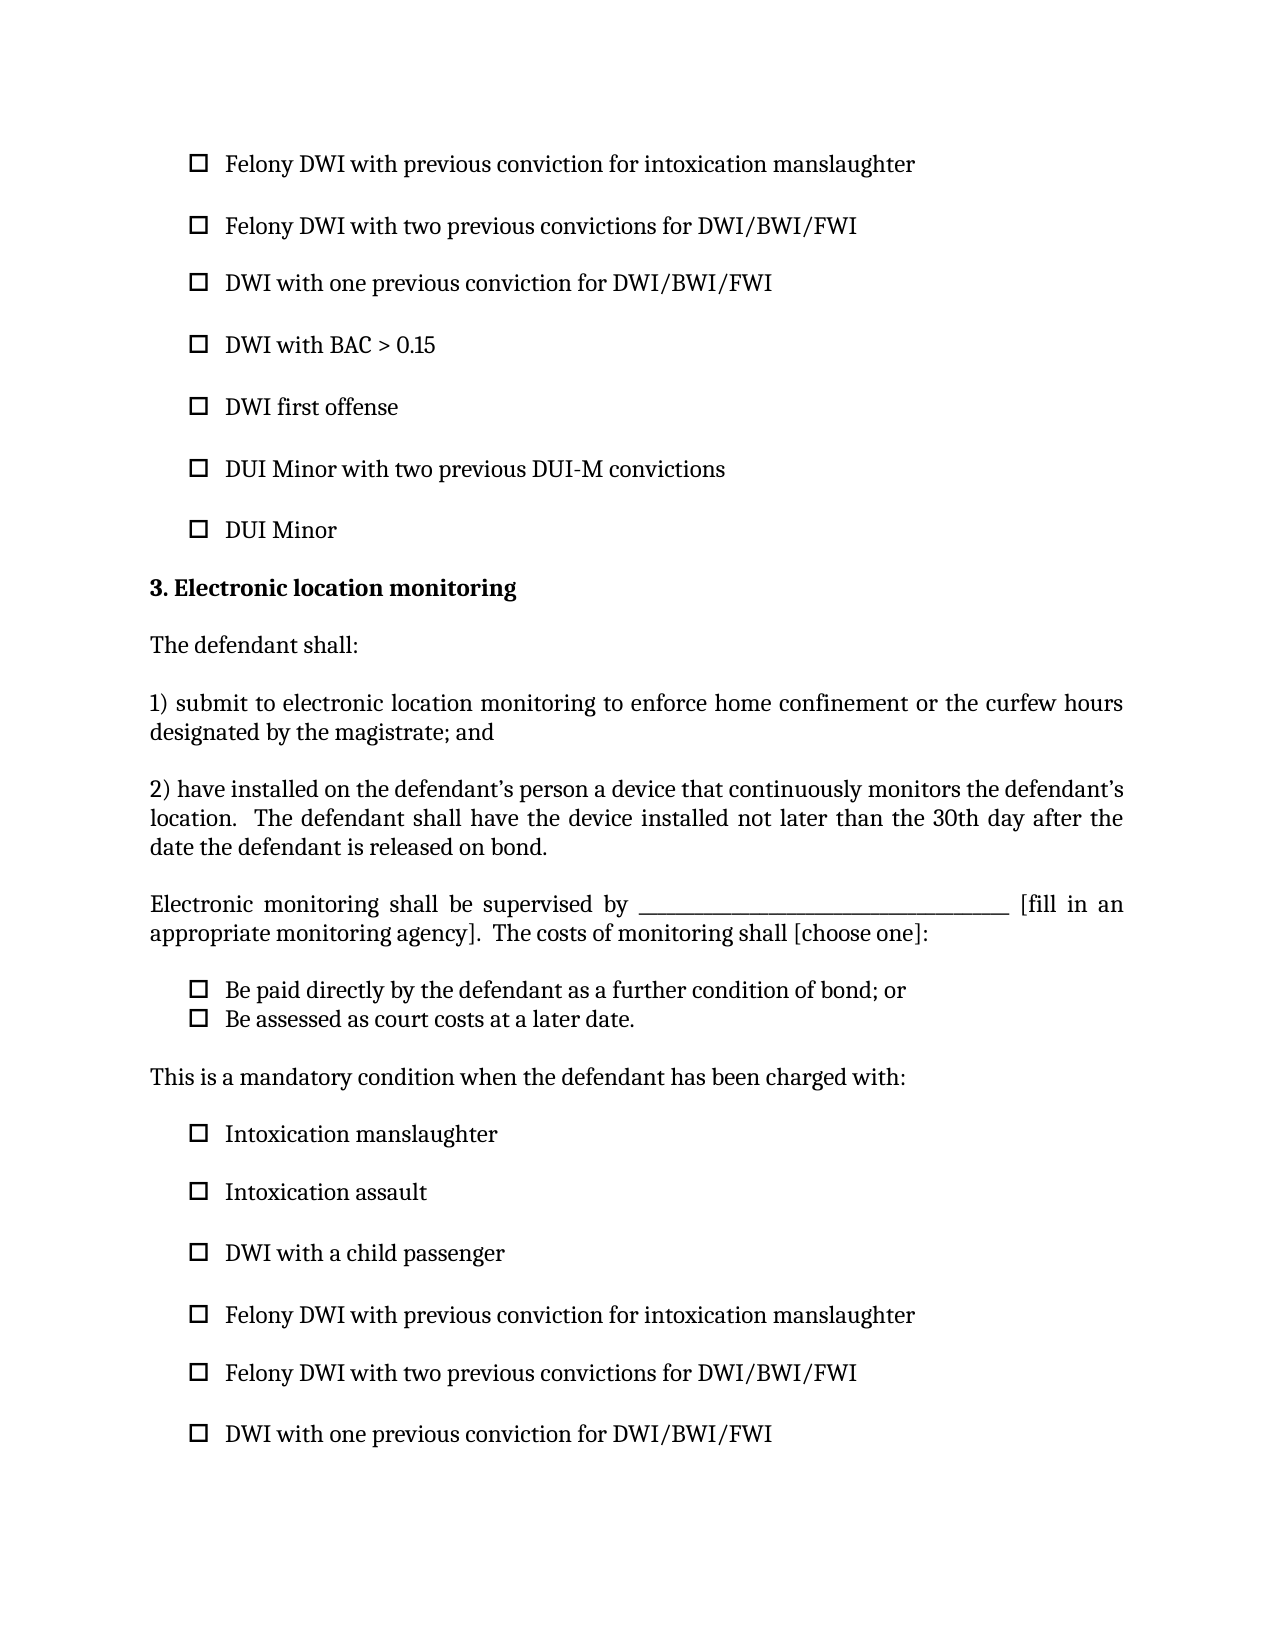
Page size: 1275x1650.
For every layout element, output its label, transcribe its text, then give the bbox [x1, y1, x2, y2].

list Intoxication assault [187, 1178, 1125, 1206]
text 2) have installed on the defendant’s person a device that continuously monitors the defendant’s location. The defendant shall have the device installed not later than the 30th day after the date the defendant is released on bond. [150, 775, 1125, 861]
list DUI Minor with two previous DUI-M convictions [187, 454, 1125, 483]
text 1) submit to electronic location monitoring to enforce home confinement or the curfew hours designated by the magistrate; and [150, 689, 1125, 746]
list Intoxication manslaughter [187, 1120, 1125, 1149]
list Be paid directly by the defendant as a further condition of bond; or [187, 976, 1125, 1005]
list DWI with BAC > 0.15 [187, 331, 1125, 360]
list Be assessed as court costs at a later date. [187, 1005, 1125, 1034]
text This is a mandatory condition when the defendant has been charged with: [150, 1063, 1125, 1091]
list Felony DWI with previous conviction for intoxication manslaughter [187, 150, 1125, 179]
list DWI with one previous conviction for DWI/BWI/FWI [187, 269, 1125, 298]
list DWI with a child passenger [187, 1239, 1125, 1268]
text The defendant shall: [150, 631, 1125, 660]
text Electronic monitoring shall be supervised by ________________________________________ [fill in an appropriate monitoring agency]. The costs of monitoring shall [choose one]: [150, 890, 1125, 948]
list DUI Minor [187, 516, 1125, 545]
text 3. Electronic location monitoring [150, 574, 1125, 603]
list DWI first offense [187, 393, 1125, 422]
list Felony DWI with two previous convictions for DWI/BWI/FWI [187, 1359, 1125, 1387]
list Felony DWI with two previous convictions for DWI/BWI/FWI [187, 212, 1125, 241]
list Felony DWI with previous conviction for intoxication manslaughter [187, 1301, 1125, 1330]
list DWI with one previous conviction for DWI/BWI/FWI [187, 1420, 1125, 1449]
